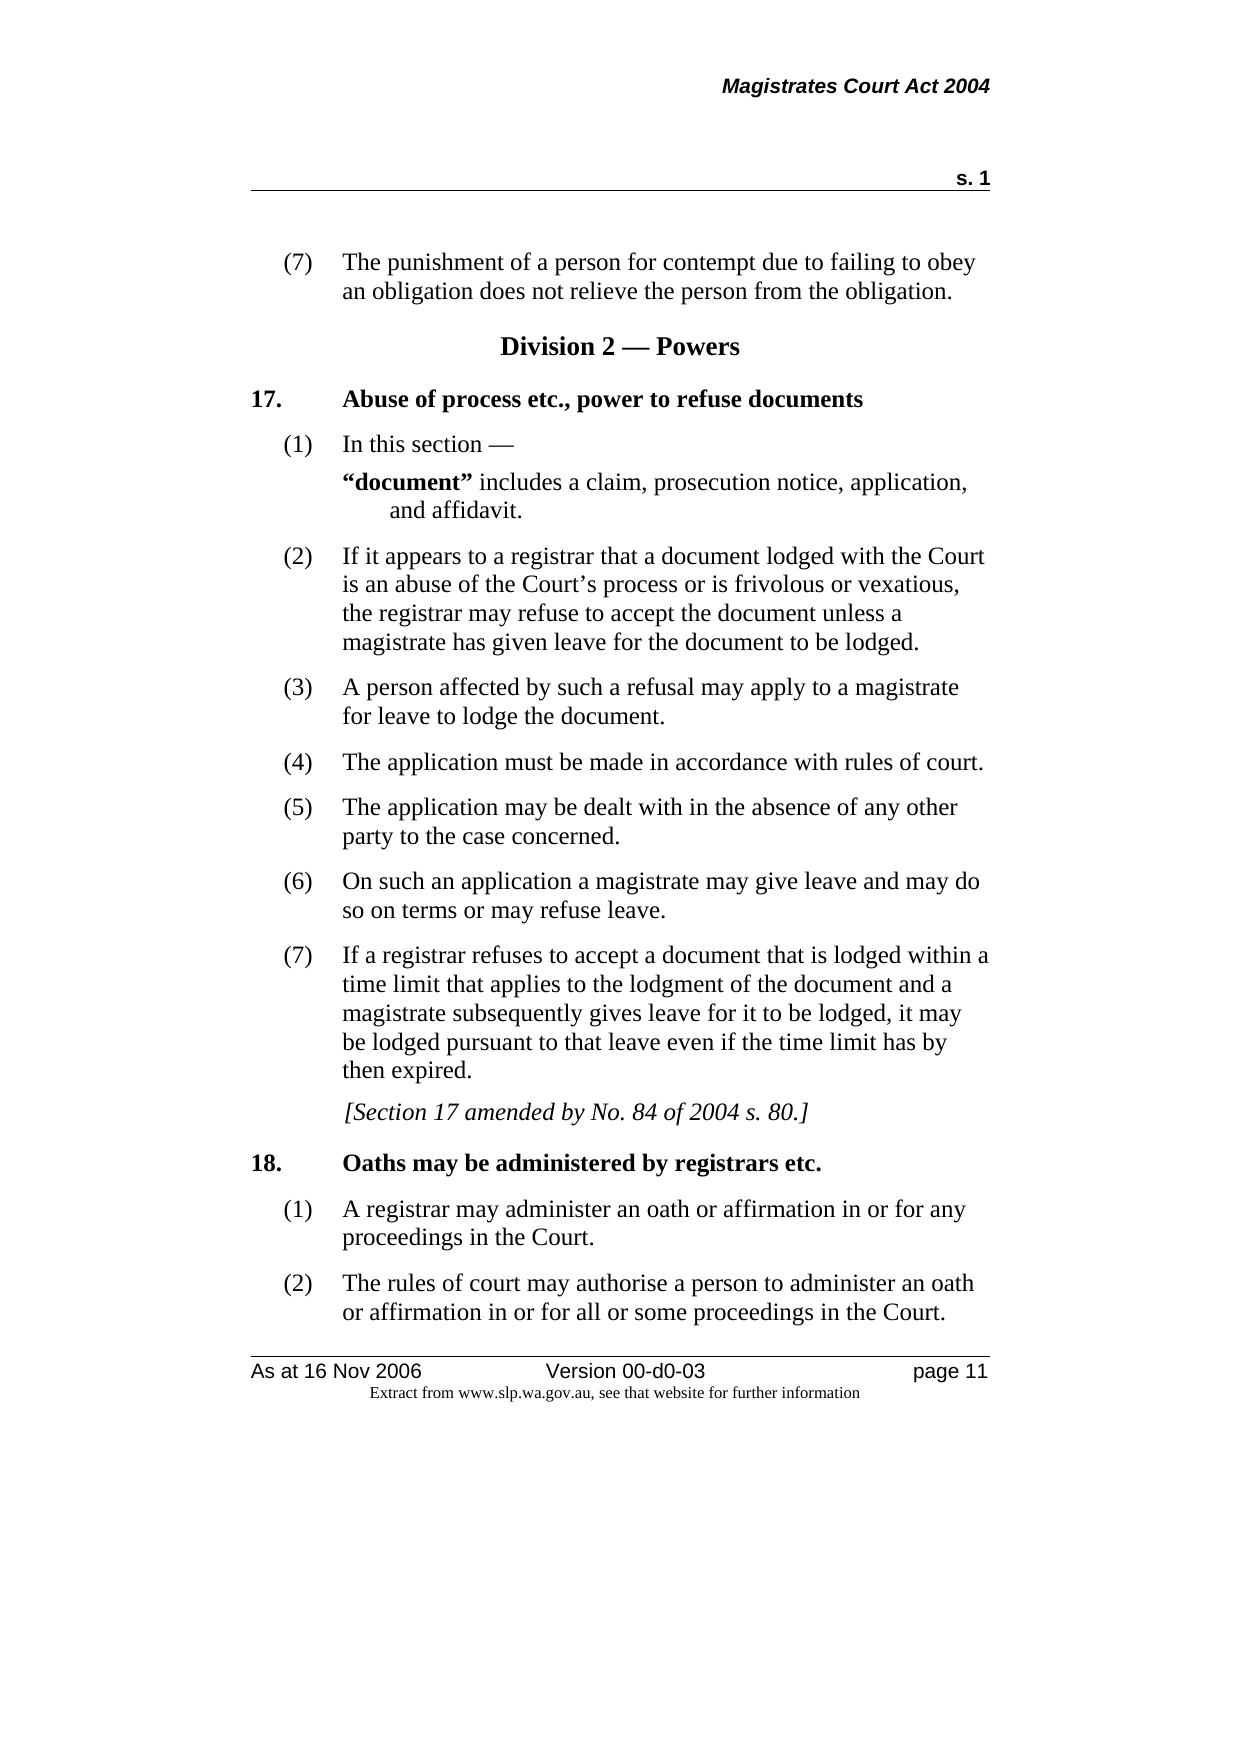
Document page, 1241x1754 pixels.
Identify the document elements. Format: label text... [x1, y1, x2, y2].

text (2) If it appears to a registrar that a document lodged with the Court is an abuse of the Court’s process or is frivolous or vexatious, the registrar may refuse to accept the document unless a magistrate has given leave for the document to be lodged. [251, 541, 990, 656]
text (7) If a registrar refuses to accept a document that is lodged within a time limit that applies to the lodgment of the document and a magistrate subsequently gives leave for it to be lodged, it may be lodged pursuant to that leave even if the time limit has by then expired. [251, 940, 990, 1084]
text (5) The application may be dealt with in the absence of any other party to the case concerned. [251, 792, 990, 849]
text (2) The rules of court may authorise a person to administer an oath or affirmation in or for all or some proceedings in the Court. [251, 1268, 990, 1325]
text (7) The punishment of a person for contempt due to failing to obey an obligation does not relieve the person from the obligation. [251, 247, 990, 305]
subtitle 18. Oaths may be administered by registrars etc. [251, 1148, 990, 1177]
text (1) In this section — [251, 429, 990, 458]
text (4) The application must be made in accordance with rules of court. [251, 747, 990, 775]
text [Section 17 amended by No. 84 of 2004 s. 80.] [251, 1097, 990, 1125]
text “document” includes a claim, prosecution notice, application, and affidavit. [251, 467, 990, 524]
text (3) A person affected by such a refusal may apply to a magistrate for leave to lodge the document. [251, 672, 990, 730]
subtitle Division 2 — Powers [251, 330, 990, 361]
subtitle 17. Abuse of process etc., power to refuse documents [251, 384, 990, 413]
text (6) On such an application a magistrate may give leave and may do so on terms or may refuse leave. [251, 866, 990, 924]
text (1) A registrar may administer an oath or affirmation in or for any proceedings in the Court. [251, 1194, 990, 1251]
